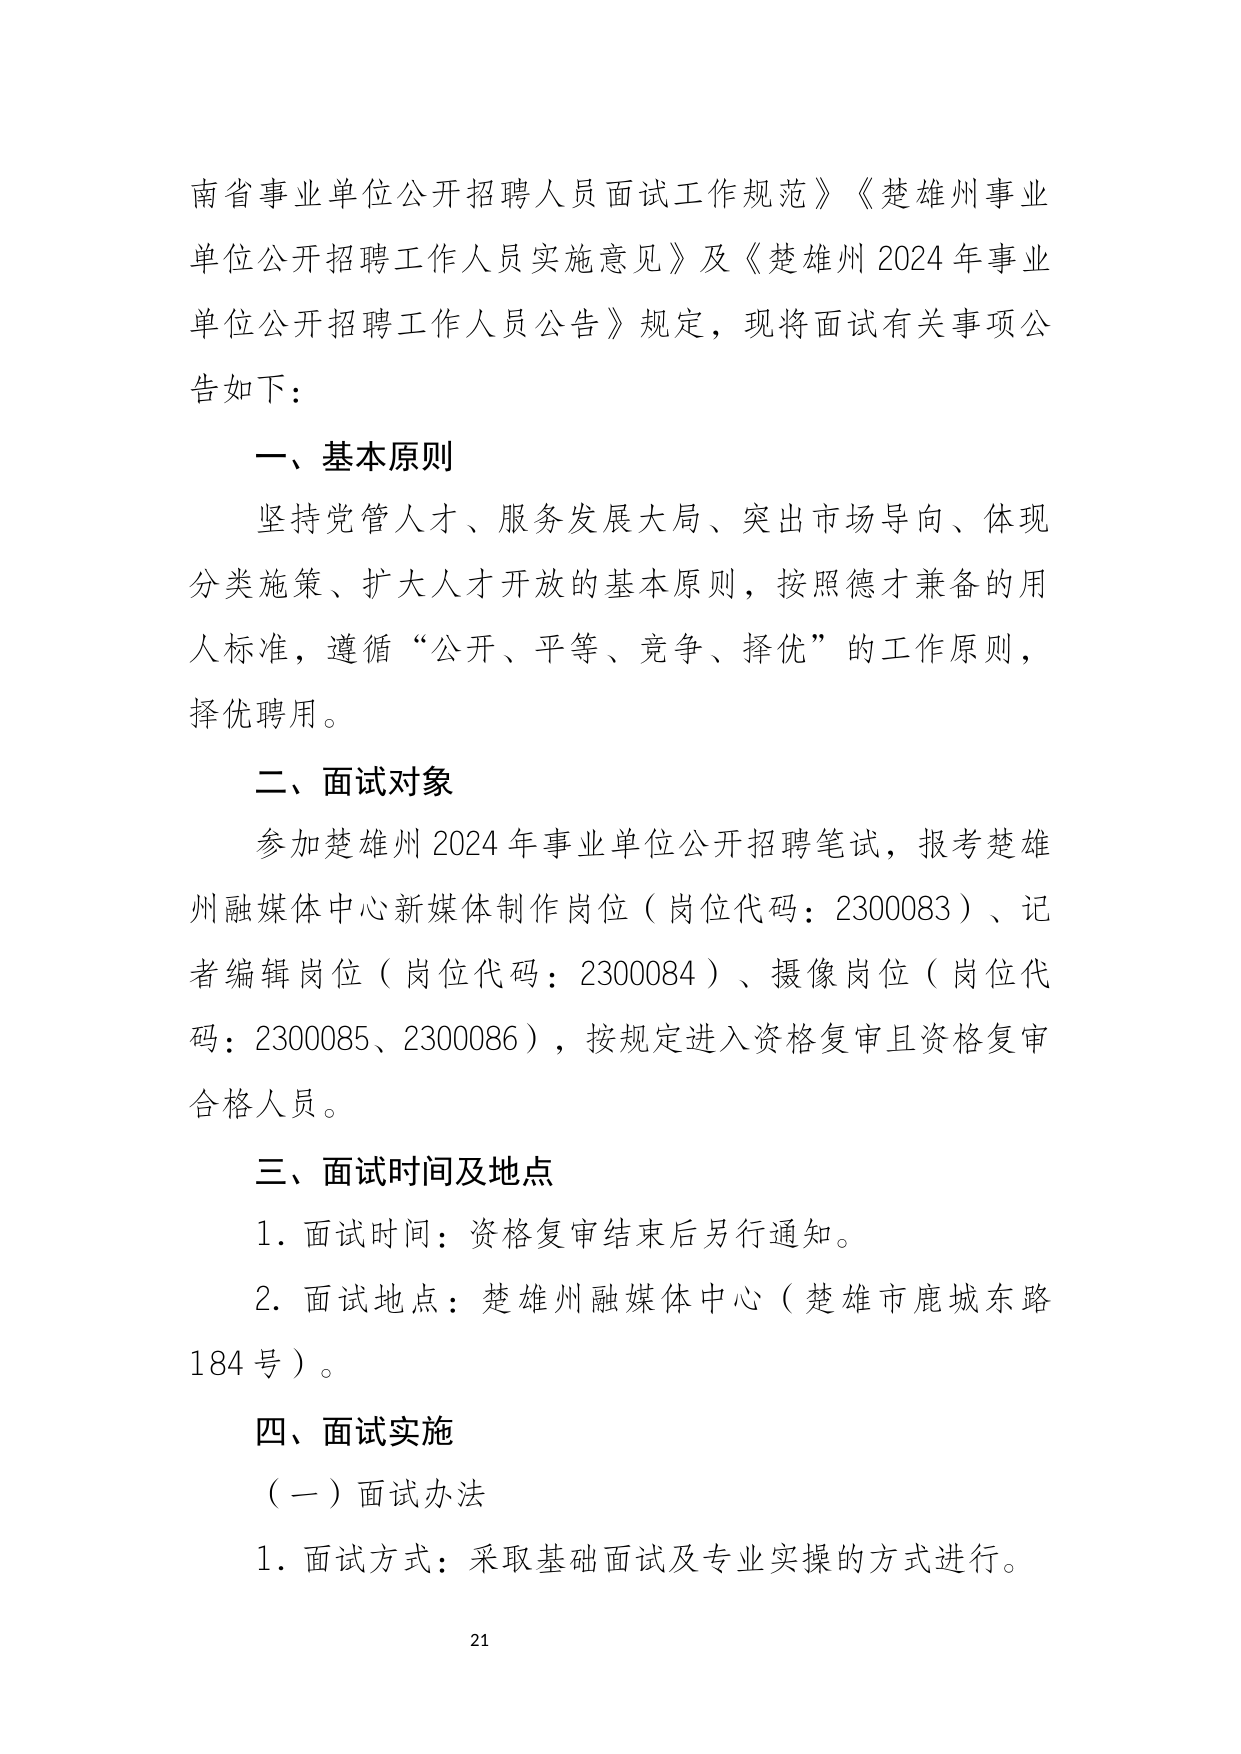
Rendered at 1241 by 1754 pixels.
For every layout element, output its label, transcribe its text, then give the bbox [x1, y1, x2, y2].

text 三、面试时间及地点 [187, 1137, 1053, 1202]
text 四、面试实施 [187, 1397, 1053, 1462]
text 参加楚雄州2024年事业单位公开招聘笔试，报考楚雄州融媒体中心新媒体制作岗位（岗位代码：2300083）、记者编辑岗位（岗位代码：2300084）、摄像岗位（岗位代码：2300085、2300086），按规定进入资格复审且资格复审合格人员。 [187, 812, 1053, 1137]
text 一、基本原则 [187, 422, 1053, 487]
text （一）面试办法 [187, 1462, 1053, 1527]
text 1. 面试时间：资格复审结束后另行通知。 [187, 1202, 1053, 1267]
text 坚持党管人才、服务发展大局、突出市场导向、体现分类施策、扩大人才开放的基本原则，按照德才兼备的用人标准，遵循“公开、平等、竞争、择优”的工作原则，择优聘用。 [187, 487, 1053, 747]
text 二、面试对象 [187, 747, 1053, 812]
text 2. 面试地点：楚雄州融媒体中心（楚雄市鹿城东路184号）。 [187, 1267, 1053, 1397]
text 1. 面试方式：采取基础面试及专业实操的方式进行。 [187, 1527, 1053, 1592]
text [187, 162, 1053, 422]
